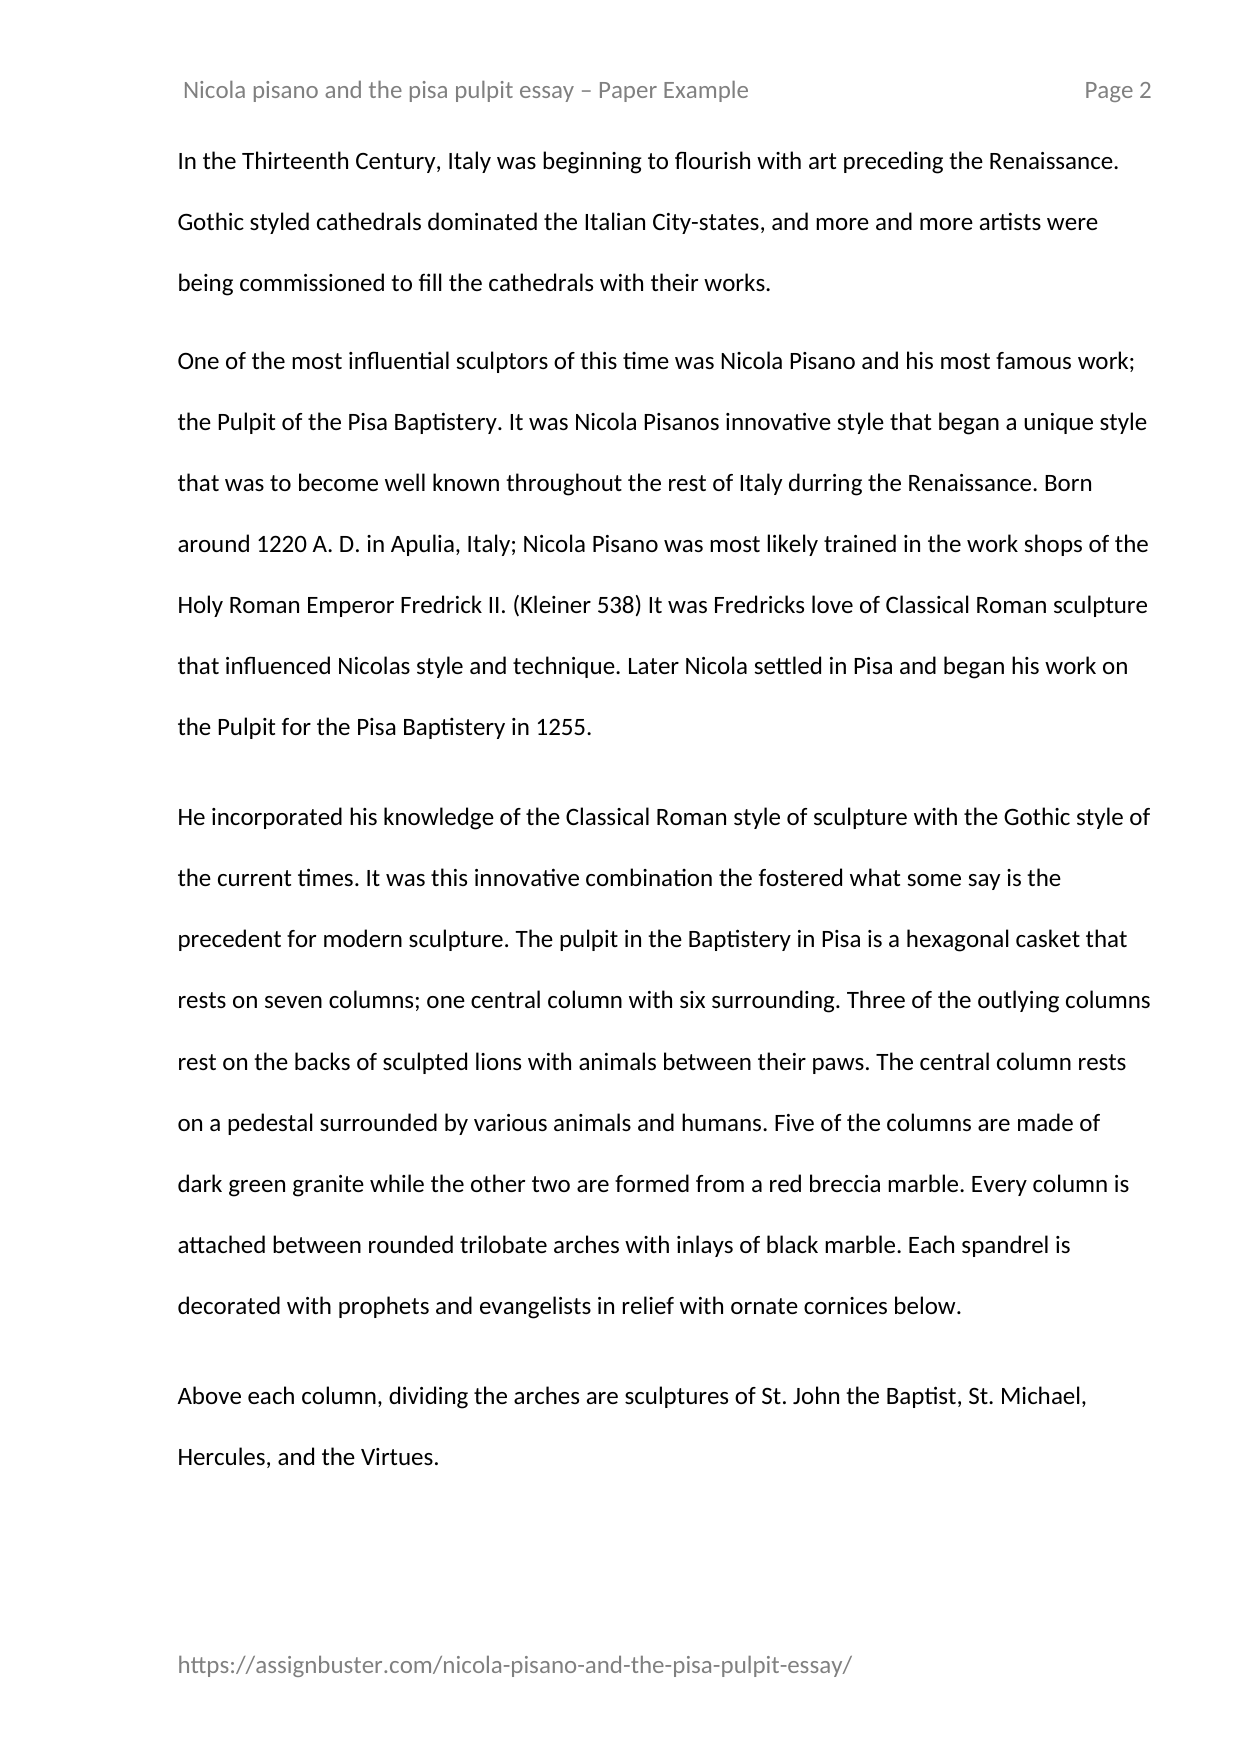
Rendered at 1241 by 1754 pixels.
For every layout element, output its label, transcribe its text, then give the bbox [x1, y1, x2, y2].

text Above each column, dividing the arches are sculptures of St. John the Baptist, St. Michael, Hercules, and the Virtues. [177, 1380, 1152, 1472]
text He incorporated his knowledge of the Classical Roman style of sculpture with the Gothic style of the current times. It was this innovative combination the fostered what some say is the precedent for modern sculpture. The pulpit in the Baptistery in Pisa is a hexagonal casket that rests on seven columns; one central column with six surrounding. Three of the outlying columns rest on the backs of sculpted lions with animals between their paws. The central column rests on a pedestal surrounded by various animals and humans. Five of the columns are made of dark green granite while the other two are formed from a red breccia marble. Every column is attached between rounded trilobate arches with inlays of black marble. Each spandrel is decorated with prophets and evangelists in relief with ornate cornices below. [177, 802, 1152, 1320]
text One of the most influential sculptors of this time was Nicola Pisano and his most famous work; the Pulpit of the Pisa Baptistery. It was Nicola Pisanos innovative style that began a unique style that was to become well known throughout the rest of Italy durring the Renaissance. Born around 1220 A. D. in Apulia, Italy; Nicola Pisano was most likely trained in the work shops of the Holy Roman Emperor Fredrick II. (Kleiner 538) It was Fredricks love of Classical Roman sculpture that influenced Nicolas style and technique. Later Nicola settled in Pisa and began his work on the Pulpit for the Pisa Baptistery in 1255. [177, 345, 1152, 742]
text In the Thirteenth Century, Italy was beginning to flourish with art preceding the Renaissance. Gothic styled cathedrals dominated the Italian City-states, and more and more artists were being commissioned to fill the cathedrals with their works. [177, 145, 1152, 298]
